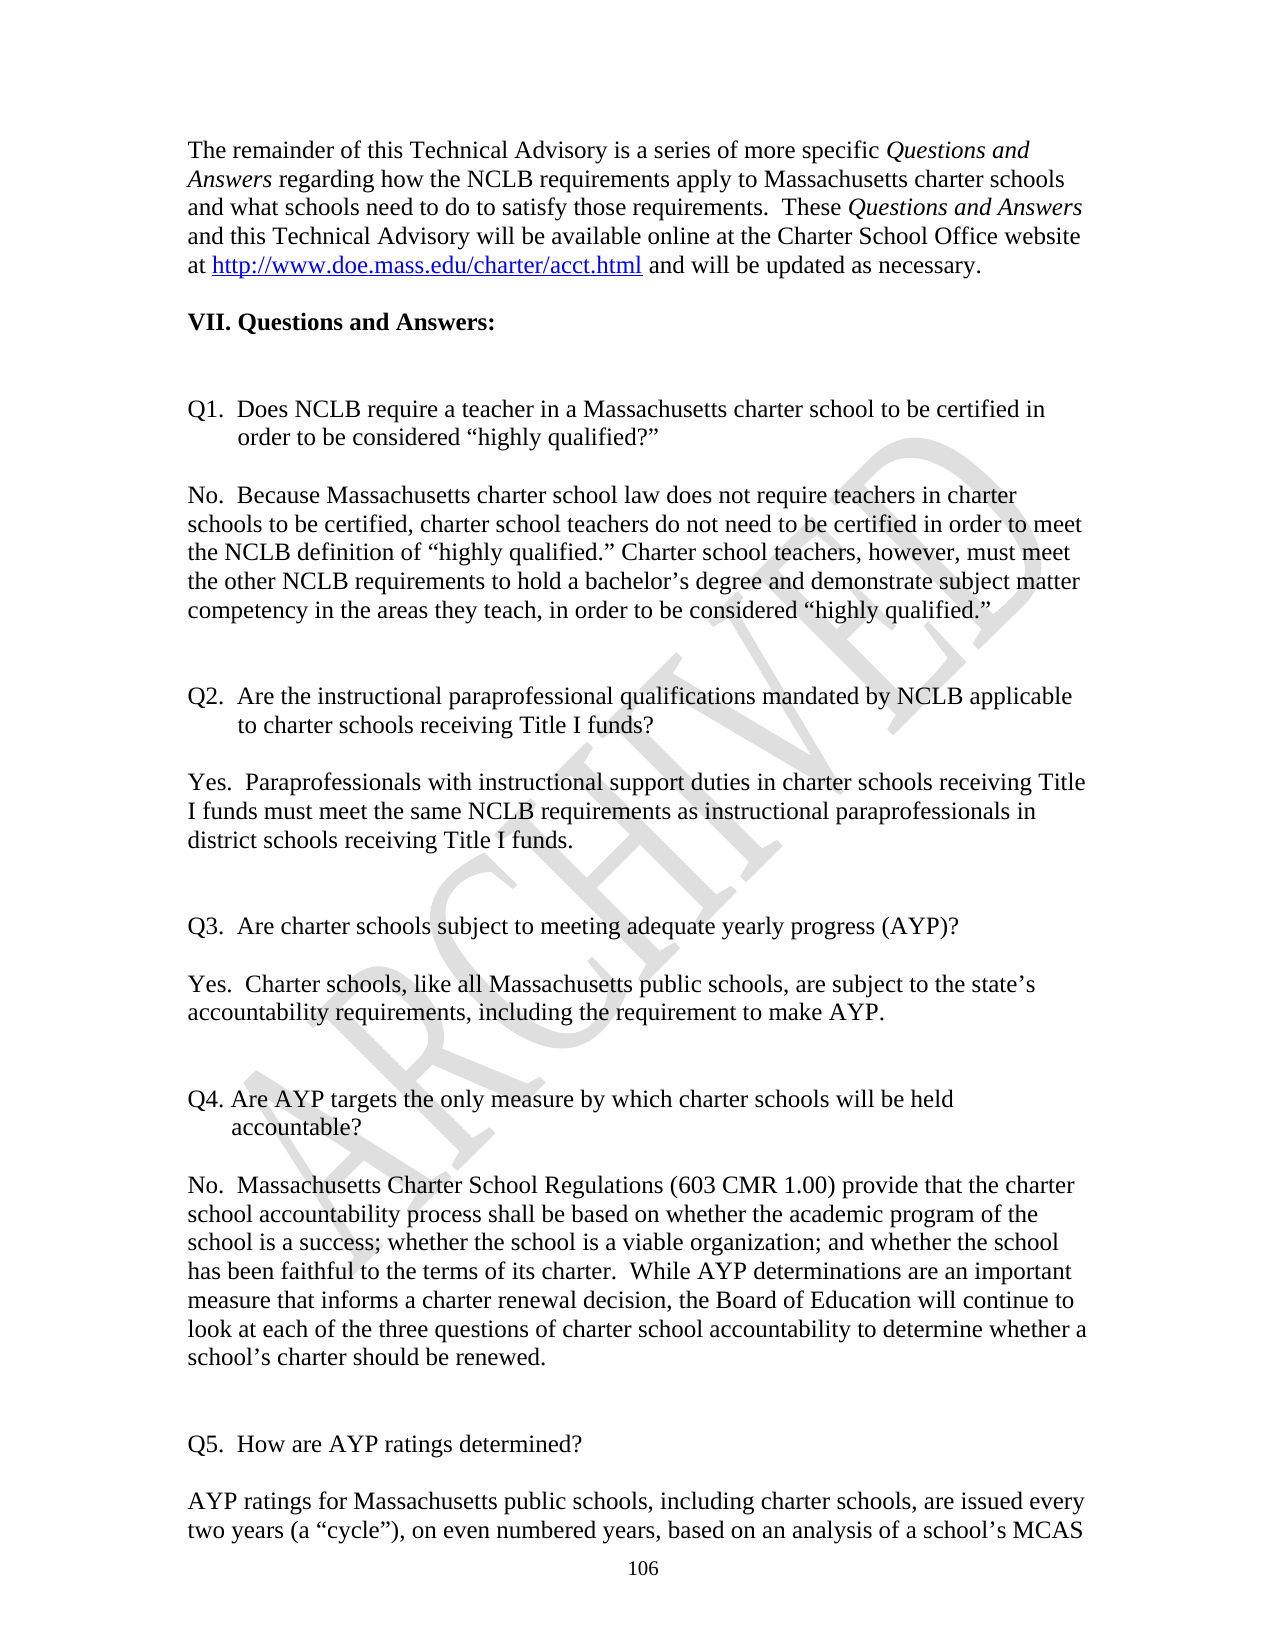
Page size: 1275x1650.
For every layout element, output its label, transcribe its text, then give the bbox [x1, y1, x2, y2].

text Yes. Paraprofessionals with instructional support duties in charter schools receiving Title I funds must meet the same NCLB requirements as instructional paraprofessionals in district schools receiving Title I funds. [187, 767, 1087, 854]
text order to be considered “highly qualified?” [187, 422, 1087, 451]
text VII. Questions and Answers: [187, 307, 1087, 336]
text Q3. Are charter schools subject to meeting adequate yearly progress (AYP)? [187, 911, 1087, 940]
text to charter schools receiving Title I funds? [187, 710, 1087, 739]
text No. Massachusetts Charter School Regulations (603 CMR 1.00) provide that the charter school accountability process shall be based on whether the academic program of the school is a success; whether the school is a viable organization; and whether the school has been faithful to the terms of its charter. While AYP determinations are an important measure that informs a charter renewal decision, the Board of Education will continue to look at each of the three questions of charter school accountability to determine whether a school’s charter should be renewed. [187, 1170, 1087, 1371]
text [187, 1486, 1087, 1544]
text Q4. Are AYP targets the only measure by which charter schools will be held [187, 1084, 1087, 1112]
text Q5. How are AYP ratings determined? [187, 1429, 1087, 1457]
text The remainder of this Technical Advisory is a series of more specific Questions and Answers regarding how the NCLB requirements apply to charter schools and what schools need to do to satisfy those requirements. These Questions and Answers and this Technical Advisory will be available online at the Charter School Office website at http://www.doe.mass.edu/charter/acct.html and will be updated as necessary. [187, 135, 1087, 279]
text Q1. Does NCLB require a teacher in a charter school to be certified in [187, 394, 1087, 422]
text No. Because charter school law does not require teachers in charter schools to be certified, charter school teachers do not need to be certified in order to meet the NCLB definition of “highly qualified.” Charter school teachers, however, must meet the other NCLB requirements to hold a bachelor’s degree and demonstrate subject matter competency in the areas they teach, in order to be considered “highly qualified.” [187, 480, 1087, 624]
text accountable? [187, 1112, 1087, 1141]
text Yes. Charter schools, like all public schools, are subject to the state’s accountability requirements, including the requirement to make AYP. [187, 969, 1087, 1026]
text Q2. Are the instructional paraprofessional qualifications mandated by NCLB applicable [187, 681, 1087, 710]
